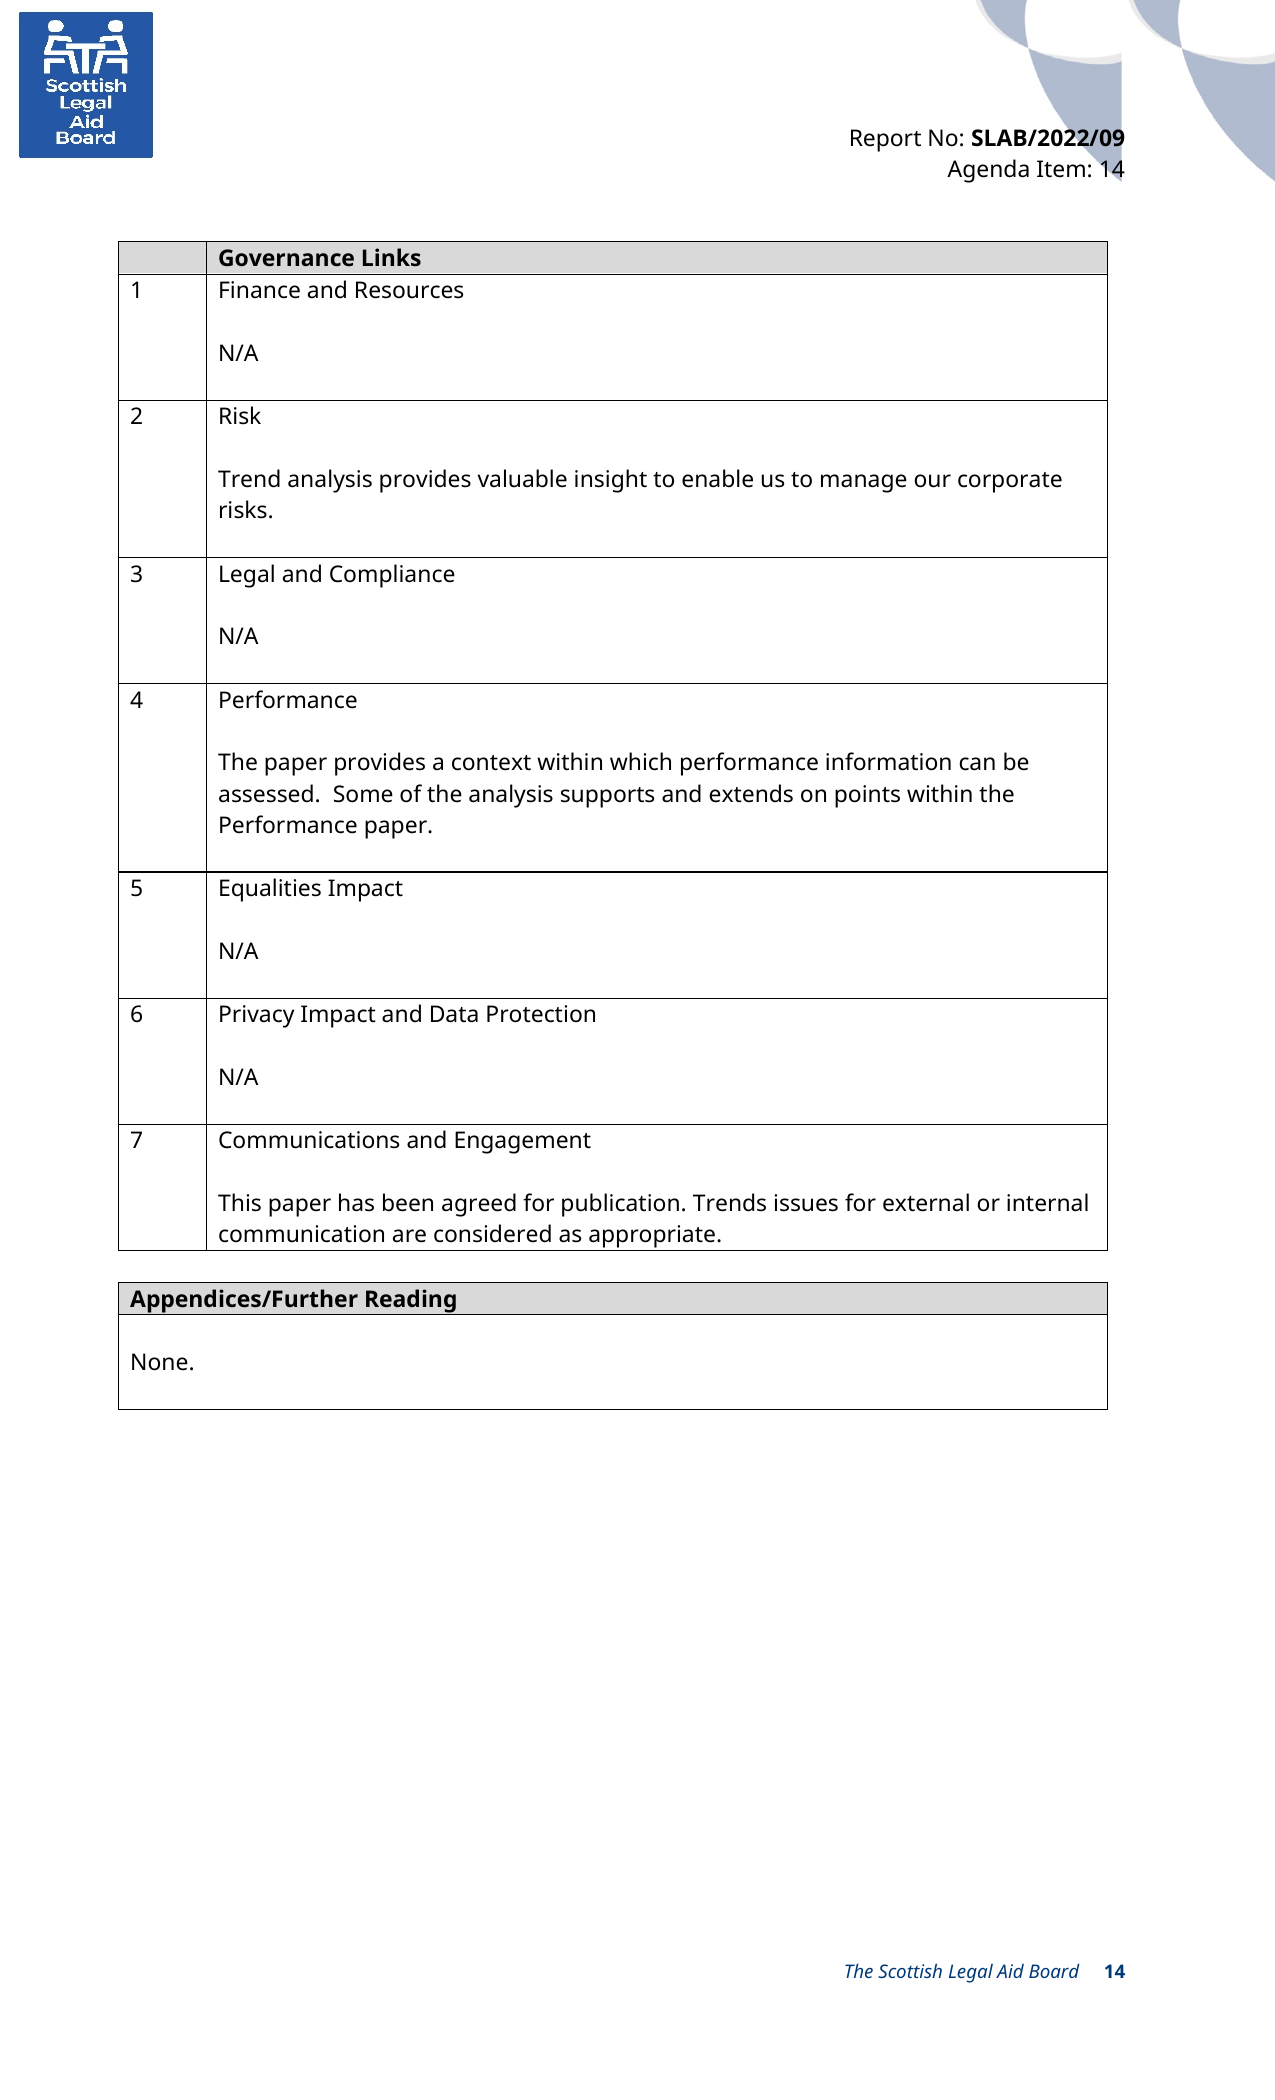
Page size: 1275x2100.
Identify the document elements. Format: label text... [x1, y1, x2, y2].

table_cell 5 [119, 873, 206, 997]
picture [968, 166, 972, 176]
picture [16, 9, 154, 160]
table_cell Equalities Impact N/A [207, 873, 1107, 997]
table_cell Legal and Compliance N/A [207, 558, 1107, 683]
table_cell 7 [119, 1125, 206, 1249]
table_cell 2 [119, 401, 206, 557]
table_cell Performance The paper provides a context within which performance information can be assessed. Some of the analysis supports and extends on points within the Performance paper. [207, 684, 1107, 871]
table_cell Finance and Resources N/A [207, 275, 1107, 399]
table_header Governance Links [207, 242, 1107, 273]
table_cell 6 [119, 999, 206, 1123]
table_cell Risk Trend analysis provides valuable insight to enable us to manage our corporate risks. [207, 401, 1107, 557]
table_header Appendices/Further Reading [119, 1283, 1107, 1314]
table_cell 3 [119, 558, 206, 683]
table_header [119, 242, 206, 273]
table_cell Communications and Engagement This paper has been agreed for publication. Trends issues for external or internal communication are considered as appropriate. [207, 1125, 1107, 1249]
table_cell 4 [119, 684, 206, 871]
table_cell 1 [119, 275, 206, 399]
picture [968, 0, 1275, 187]
table_cell None. [119, 1315, 1107, 1409]
table_cell Privacy Impact and Data Protection N/A [207, 999, 1107, 1123]
